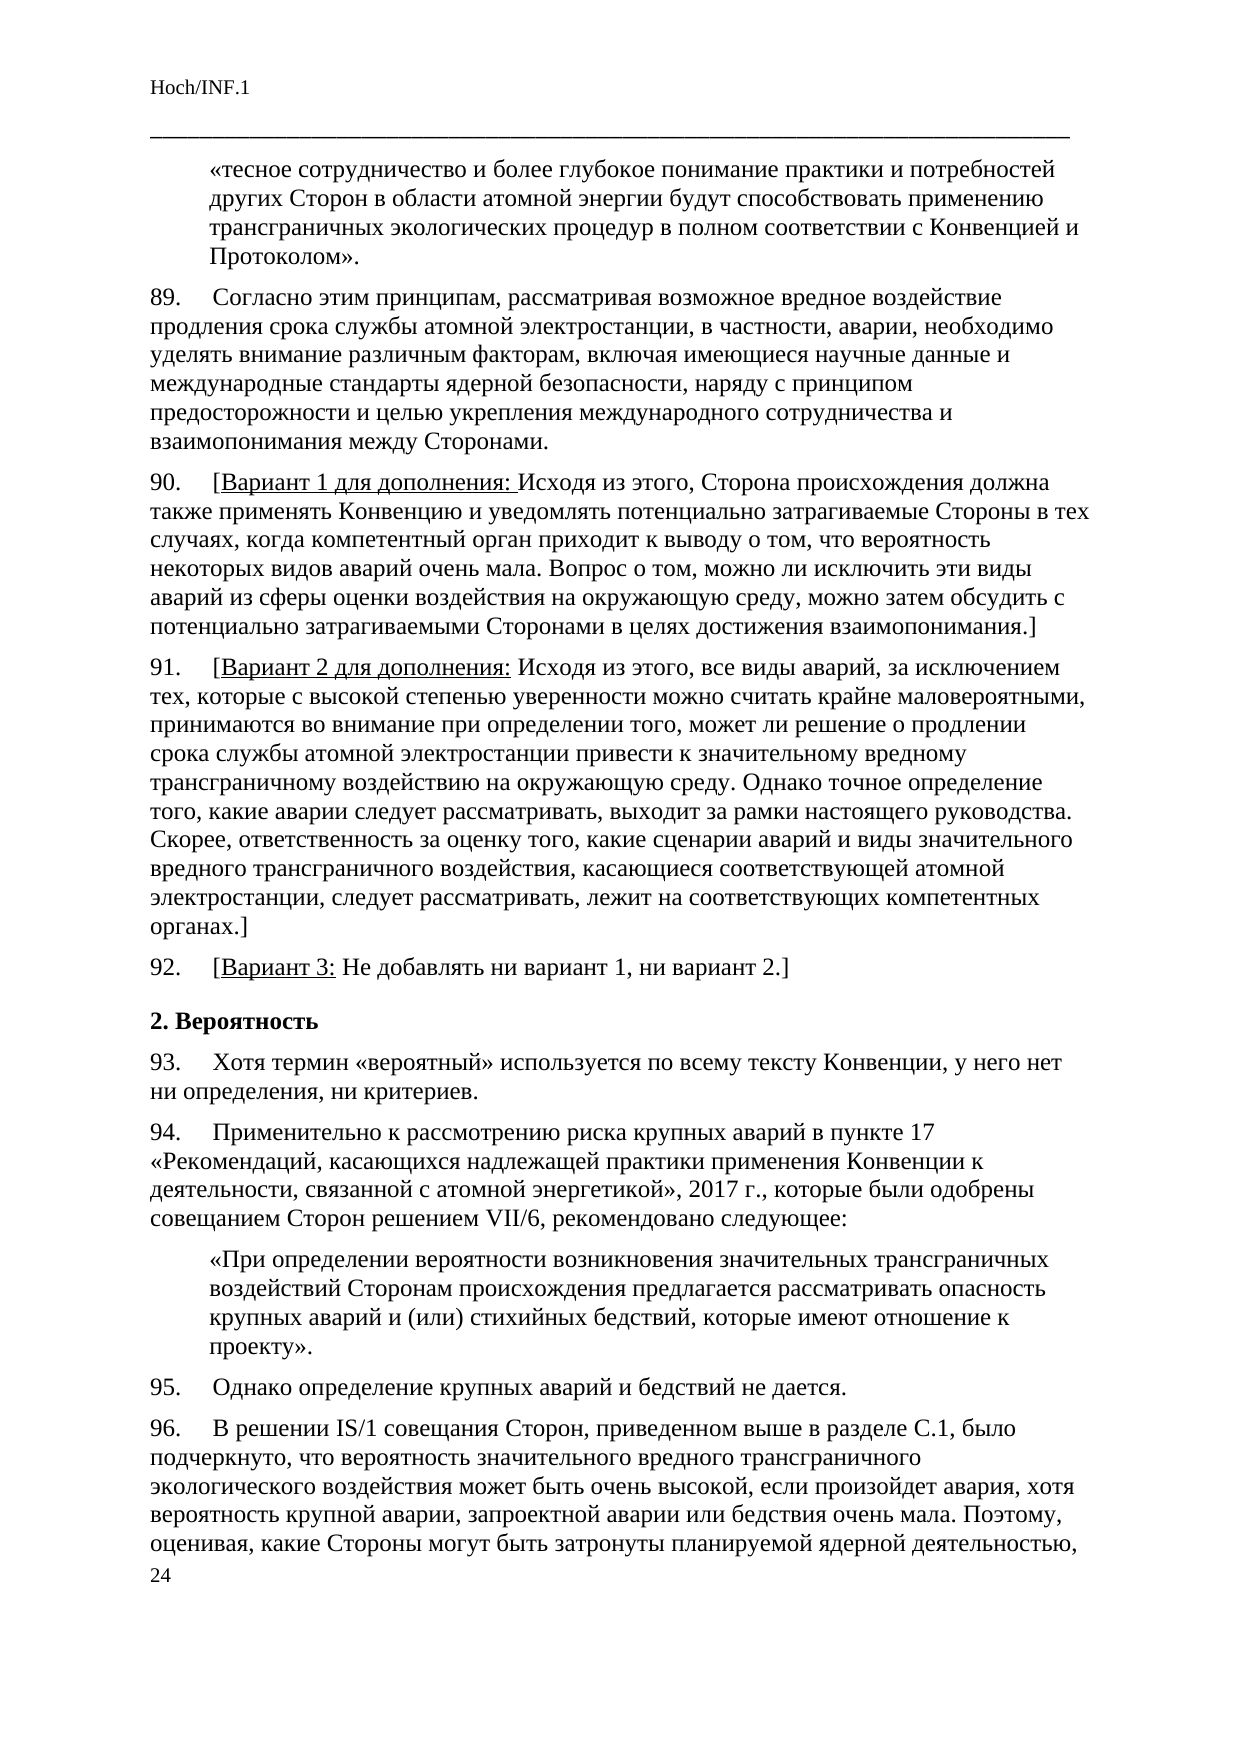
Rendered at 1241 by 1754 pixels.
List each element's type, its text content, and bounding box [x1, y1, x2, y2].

text 92. [Вариант 3: Не добавлять ни вариант 1, ни вариант 2.] [150, 952, 1090, 981]
text 91. [Вариант 2 для дополнения: Исходя из этого, все виды аварий, за исключением тех, которые с высокой степенью уверенности можно считать крайне маловероятными, принимаются во внимание при определении того, может ли решение о продлении срока службы атомной электростанции привести к значительному вредному трансграничному воздействию на окружающую среду. Однако точное определение того, какие аварии следует рассматривать, выходит за рамки настоящего руководства. Скорее, ответственность за оценку того, какие сценарии аварий и виды значительного вредного трансграничного воздействия, касающиеся соответствующей атомной электростанции, следует рассматривать, лежит на соответствующих компетентных органах.] [150, 652, 1090, 939]
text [150, 1413, 1090, 1557]
text «При определении вероятности возникновения значительных трансграничных воздействий Сторонам происхождения предлагается рассматривать опасность крупных аварий и (или) стихийных бедствий, которые имеют отношение к проекту». [209, 1244, 1090, 1359]
text 95. Однако определение крупных аварий и бедствий не дается. [150, 1372, 1090, 1401]
text 93. Хотя термин «вероятный» используется по всему тексту Конвенции, у него нет ни определения, ни критериев. [150, 1047, 1090, 1104]
text 90. [Вариант 1 для дополнения: Исходя из этого, Сторона происхождения должна также применять Конвенцию и уведомлять потенциально затрагиваемые Стороны в тех случаях, когда компетентный орган приходит к выводу о том, что вероятность некоторых видов аварий очень мала. Вопрос о том, можно ли исключить эти виды аварий из сферы оценки воздействия на окружающую среду, можно затем обсудить с потенциально затрагиваемыми Сторонами в целях достижения взаимопонимания.] [150, 467, 1090, 639]
text 89. Согласно этим принципам, рассматривая возможное вредное воздействие продления срока службы атомной электростанции, в частности, аварии, необходимо уделять внимание различным факторам, включая имеющиеся научные данные и международные стандарты ядерной безопасности, наряду с принципом предосторожности и целью укрепления международного сотрудничества и взаимопонимания между Сторонами. [150, 282, 1090, 454]
text 94. Применительно к рассмотрению риска крупных аварий в пункте 17 «Рекомендаций, касающихся надлежащей практики применения Конвенции к деятельности, связанной с атомной энергетикой», 2017 г., которые были одобрены совещанием Сторон решением VII/6, рекомендовано следующее: [150, 1117, 1090, 1232]
text «тесное сотрудничество и более глубокое понимание практики и потребностей других Сторон в области атомной энергии будут способствовать применению трансграничных экологических процедур в полном соответствии с Конвенцией и Протоколом». [209, 154, 1090, 269]
subtitle 2. Вероятность [150, 1006, 1090, 1034]
